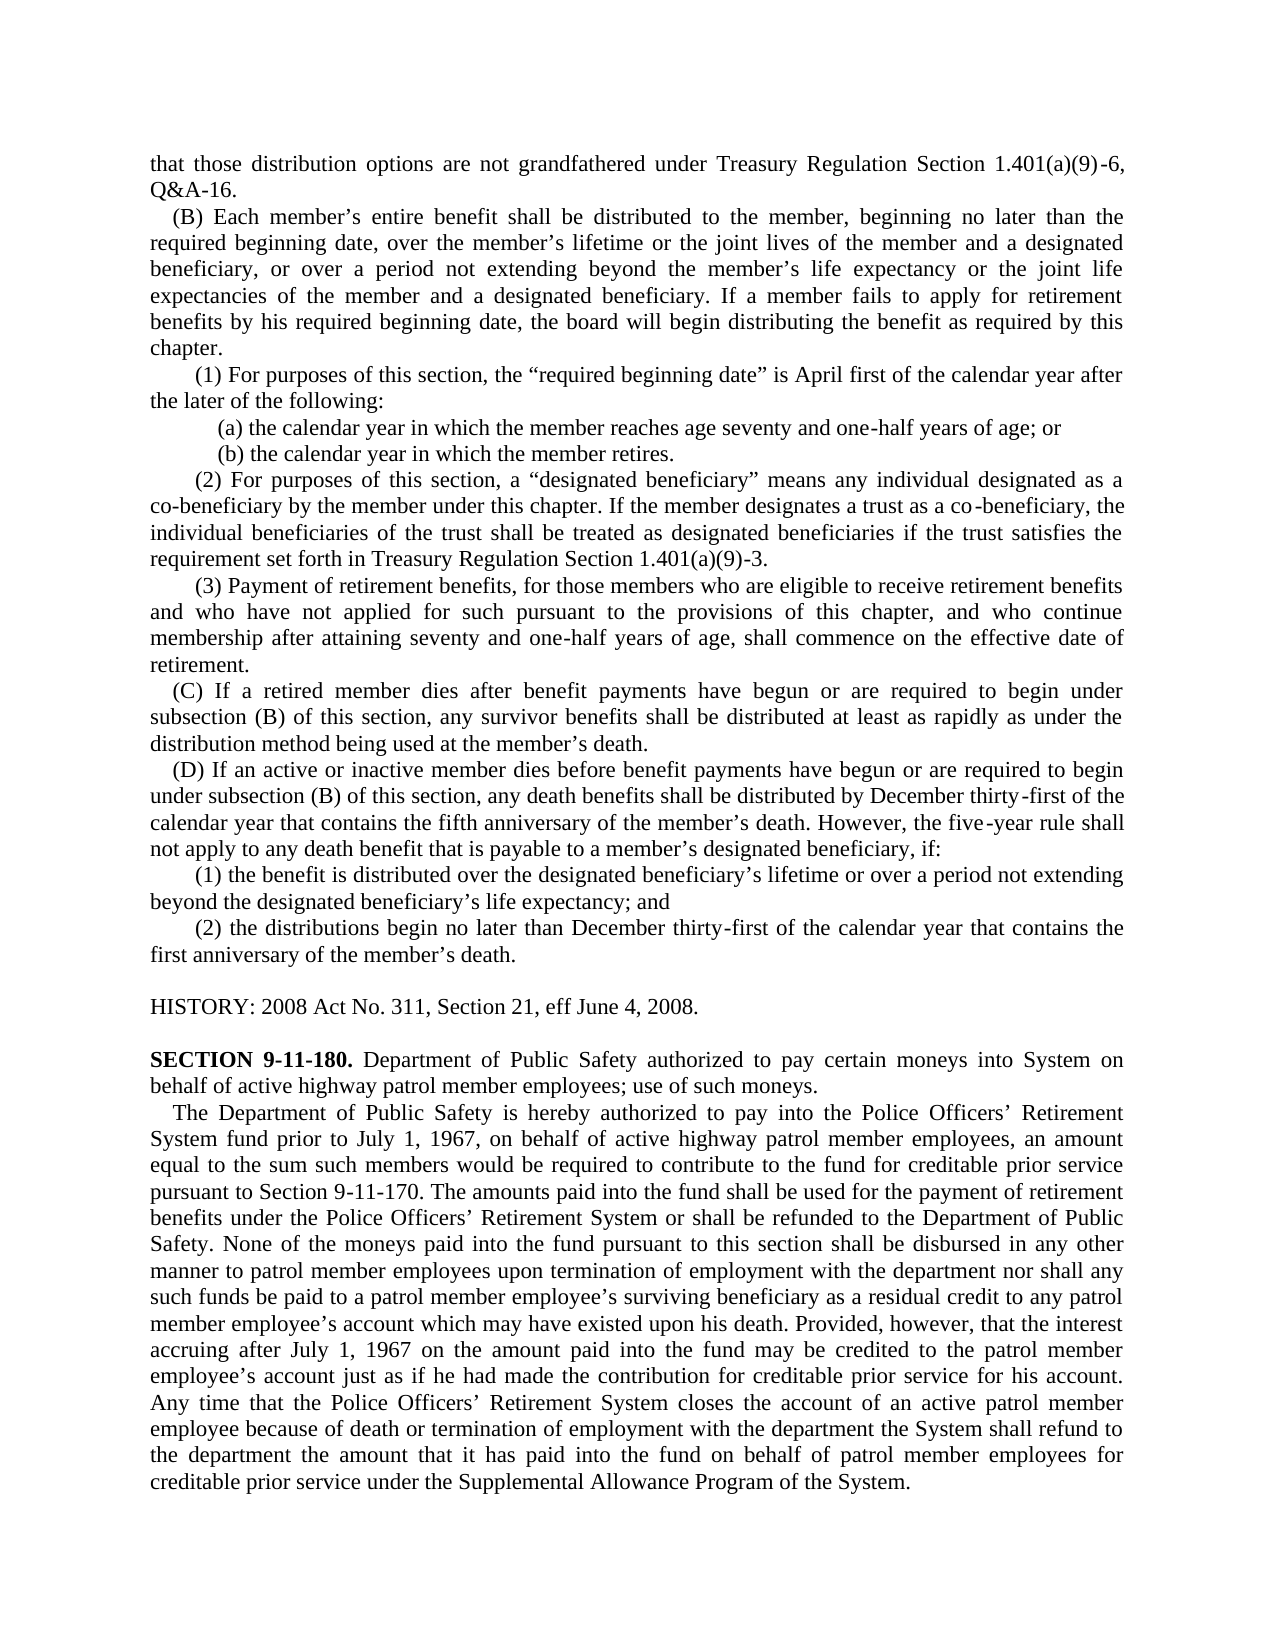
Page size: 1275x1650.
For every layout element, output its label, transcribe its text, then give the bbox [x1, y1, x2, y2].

text The Department of Public Safety is hereby authorized to pay into the Police Officers’ Retirement System fund prior to July 1, 1967, on behalf of active highway patrol member employees, an amount equal to the sum such members would be required to contribute to the fund for creditable prior service pursuant to Section 9-11-170. The amounts paid into the fund shall be used for the payment of retirement benefits under the Police Officers’ Retirement System or shall be refunded to the Department of Public Safety. None of the moneys paid into the fund pursuant to this section shall be disbursed in any other manner to patrol member employees upon termination of employment with the department nor shall any such funds be paid to a patrol member employee’s surviving beneficiary as a residual credit to any patrol member employee’s account which may have existed upon his death. Provided, however, that the interest accruing after July 1, 1967 on the amount paid into the fund may be credited to the patrol member employee’s account just as if he had made the contribution for creditable prior service for his account. Any time that the Police Officers’ Retirement System closes the account of an active patrol member employee because of death or termination of employment with the department the System shall refund to the department the amount that it has paid into the fund on behalf of patrol member employees for creditable prior service under the Supplemental Allowance Program of the System. [150, 1099, 1125, 1494]
text (1) For purposes of this section, the “required beginning date” is April first of the calendar year after the later of the following: [150, 361, 1125, 413]
text (b) the calendar year in which the member retires. [150, 440, 1125, 466]
text (1) the benefit is distributed over the designated beneficiary’s lifetime or over a period not extending beyond the designated beneficiary’s life expectancy; and [150, 862, 1125, 914]
text (a) the calendar year in which the member reaches age seventy and one-half years of age; or [150, 413, 1125, 440]
text (2) For purposes of this section, a “designated beneficiary” means any individual designated as a co-beneficiary by the member under this chapter. If the member designates a trust as a co-beneficiary, the individual beneficiaries of the trust shall be treated as designated beneficiaries if the trust satisfies the requirement set forth in Treasury Regulation Section 1.401(a)(9)-3. [150, 466, 1125, 572]
text (C) If a retired member dies after benefit payments have begun or are required to begin under subsection (B) of this section, any survivor benefits shall be distributed at least as rapidly as under the distribution method being used at the member’s death. [150, 677, 1125, 756]
text (2) the distributions begin no later than December thirty-first of the calendar year that contains the first anniversary of the member’s death. [150, 914, 1125, 967]
text (3) Payment of retirement benefits, for those members who are eligible to receive retirement benefits and who have not applied for such pursuant to the provisions of this chapter, and who continue membership after attaining seventy and one-half years of age, shall commence on the effective date of retirement. [150, 572, 1125, 677]
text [150, 150, 1125, 203]
text (D) If an active or inactive member dies before benefit payments have begun or are required to begin under subsection (B) of this section, any death benefits shall be distributed by December thirty-first of the calendar year that contains the fifth anniversary of the member’s death. However, the five-year rule shall not apply to any death benefit that is payable to a member’s designated beneficiary, if: [150, 756, 1125, 862]
text (B) Each member’s entire benefit shall be distributed to the member, beginning no later than the required beginning date, over the member’s lifetime or the joint lives of the member and a designated beneficiary, or over a period not extending beyond the member’s life expectancy or the joint life expectancies of the member and a designated beneficiary. If a member fails to apply for retirement benefits by his required beginning date, the board will begin distributing the benefit as required by this chapter. [150, 203, 1125, 361]
text HISTORY: 2008 Act No. 311, Section 21, eff June 4, 2008. [150, 993, 1125, 1020]
text SECTION 9-11-180. Department of Public Safety authorized to pay certain moneys into System on behalf of active highway patrol member employees; use of such moneys. [150, 1046, 1125, 1099]
